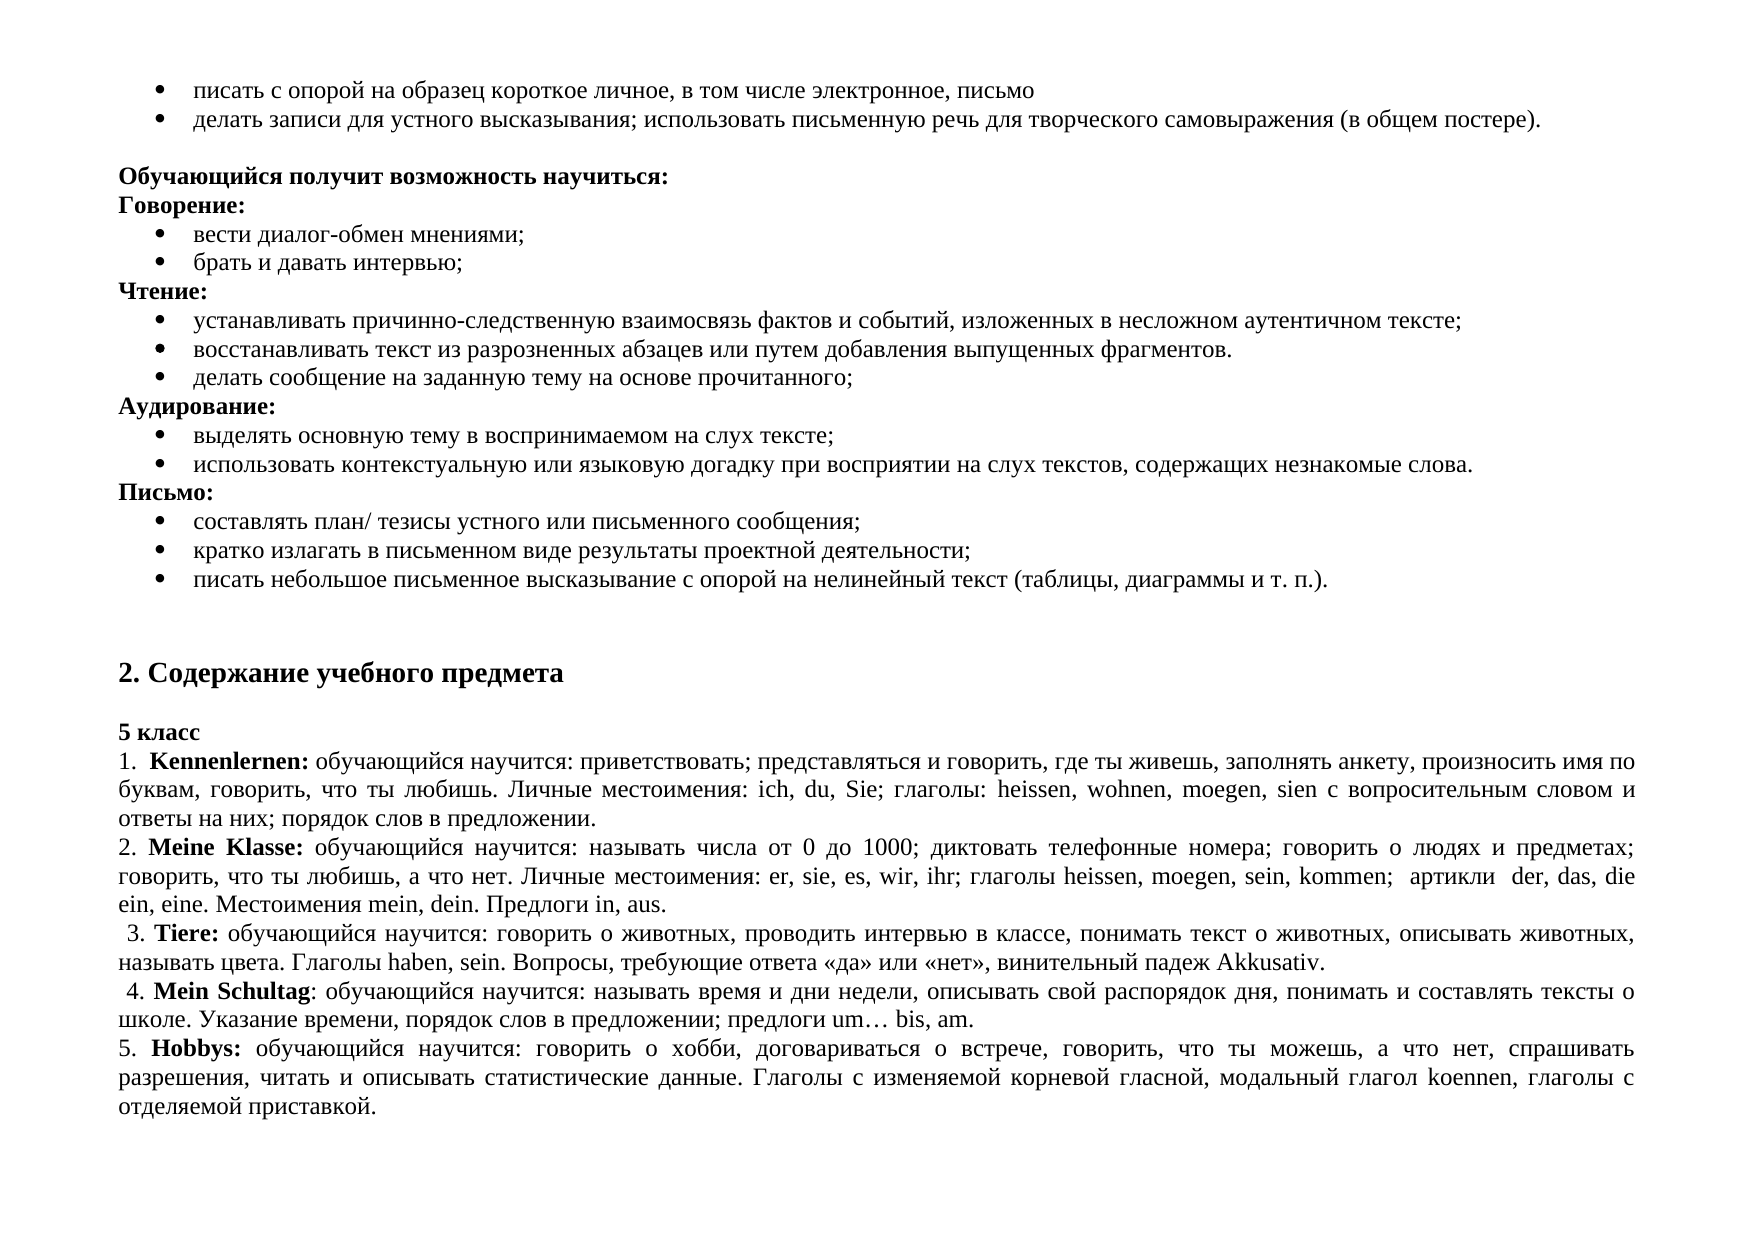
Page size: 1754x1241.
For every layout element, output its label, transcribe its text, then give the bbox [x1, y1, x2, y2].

list кратко излагать в письменном виде результаты проектной деятельности; [156, 535, 1636, 564]
list восстанавливать текст из разрозненных абзацев или путем добавления выпущенных фрагментов. [156, 334, 1636, 362]
list составлять план/ тезисы устного или письменного сообщения; [156, 506, 1636, 535]
text Обучающийся получит возможность научиться: [118, 161, 1636, 190]
text 4. Mein Schultag: обучающийся научится: называть время и дни недели, описывать свой распорядок дня, понимать и составлять тексты о школе. Указание времени, порядок слов в предложении; предлоги um… bis, am. [118, 976, 1636, 1033]
list делать записи для устного высказывания; использовать письменную речь для творческого самовыражения (в общем постере). [156, 104, 1636, 132]
list делать сообщение на заданную тему на основе прочитанного; [156, 362, 1636, 391]
list использовать контекстуальную или языковую догадку при восприятии на слух текстов, содержащих незнакомые слова. [156, 449, 1636, 477]
text Чтение: [118, 276, 1636, 305]
text 2. Содержание учебного предмета [118, 655, 1636, 688]
list писать с опорой на образец короткое личное, в том числе электронное, письмо [156, 75, 1636, 104]
text Говорение: [118, 190, 1636, 219]
text 2. Meine Klasse: обучающийся научится: называть числа от 0 до 1000; диктовать телефонные номера; говорить о людях и предметах; говорить, что ты любишь, а что нет. Личные местоимения: er, sie, es, wir, ihr; глаголы heissen, moegen, sein, kommen; артикли der, das, die ein, eine. Местоимения mein, dein. Предлоги in, aus. [118, 832, 1636, 918]
list брать и давать интервью; [156, 247, 1636, 276]
list выделять основную тему в воспринимаемом на слух тексте; [156, 420, 1636, 449]
text 1. Kennenlernen: обучающийся научится: приветствовать; представляться и говорить, где ты живешь, заполнять анкету, произносить имя по буквам, говорить, что ты любишь. Личные местоимения: ich, du, Sie; глаголы: heissen, wohnen, moegen, sien с вопросительным словом и ответы на них; порядок слов в предложении. [118, 746, 1636, 832]
text 5. Hobbys: обучающийся научится: говорить о хобби, договариваться о встрече, говорить, что ты можешь, а что нет, спрашивать разрешения, читать и описывать статистические данные. Глаголы с изменяемой корневой гласной, модальный глагол koennen, глаголы с отделяемой приставкой. [118, 1033, 1636, 1119]
text Письмо: [118, 477, 1636, 506]
text 3. Tiere: обучающийся научится: говорить о животных, проводить интервью в классе, понимать текст о животных, описывать животных, называть цвета. Глаголы haben, sein. Вопросы, требующие ответа «да» или «нет», винительный падеж Akkusativ. [118, 918, 1636, 976]
list устанавливать причинно-следственную взаимосвязь фактов и событий, изложенных в несложном аутентичном тексте; [156, 305, 1636, 334]
text Аудирование: [118, 391, 1636, 420]
list писать небольшое письменное высказывание с опорой на нелинейный текст (таблицы, диаграммы и т. п.). [156, 564, 1636, 592]
text 5 класс [118, 717, 1636, 746]
list вести диалог-обмен мнениями; [156, 219, 1636, 247]
